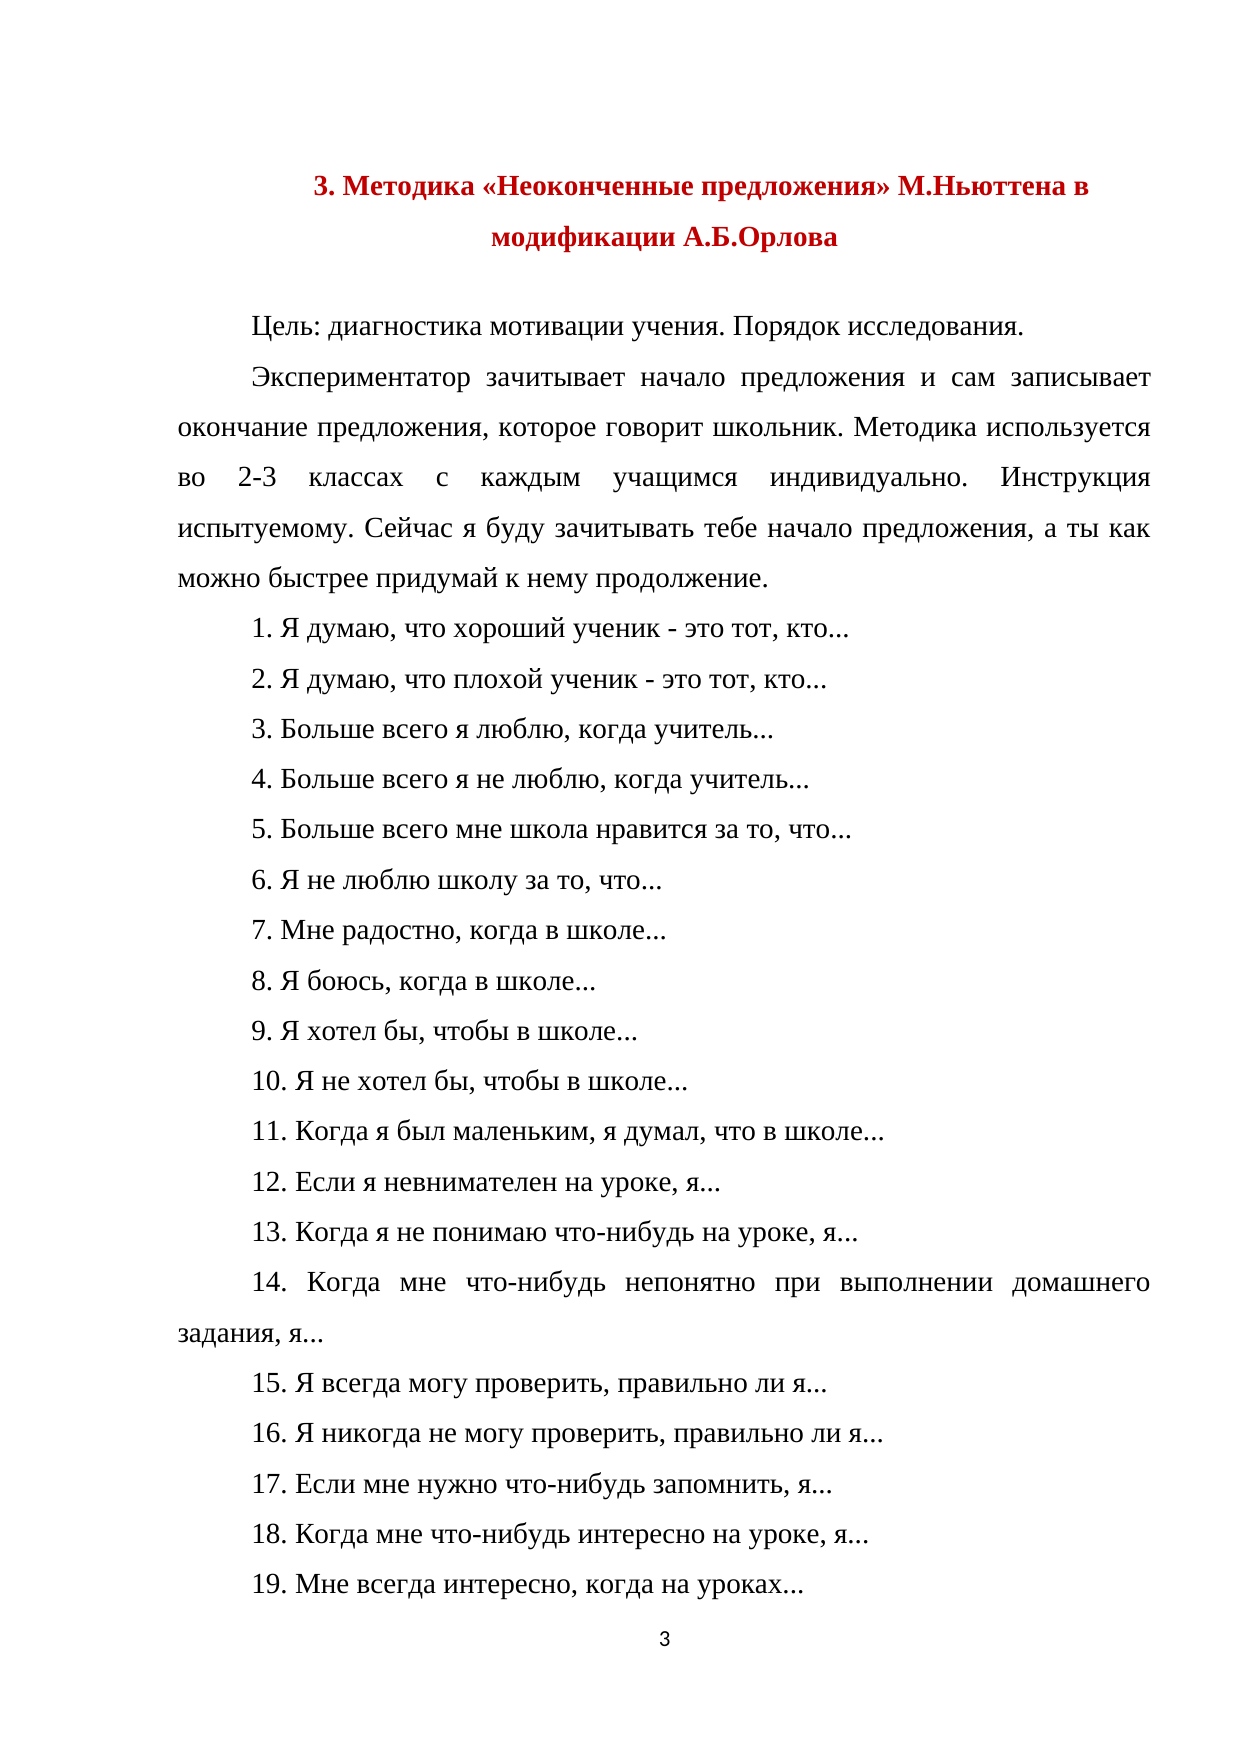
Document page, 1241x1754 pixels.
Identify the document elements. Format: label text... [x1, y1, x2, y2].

text 17. Если мне нужно что-нибудь запомнить, я... [177, 1466, 1152, 1499]
text 14. Когда мне что-нибудь непонятно при выполнении домашнего задания, я... [177, 1264, 1152, 1348]
text 7. Мне радостно, когда в школе... [177, 912, 1152, 946]
text 18. Когда мне что-нибудь интересно на уроке, я... [177, 1516, 1152, 1549]
text 3. Методика «Неоконченные предложения» М.Ньюттена в модификации А.Б.Орлова [177, 168, 1152, 252]
text 13. Когда я не понимаю что-нибудь на уроке, я... [177, 1214, 1152, 1248]
text 12. Если я невнимателен на уроке, я... [177, 1164, 1152, 1197]
text 16. Я никогда не могу проверить, правильно ли я... [177, 1415, 1152, 1449]
text Экспериментатор зачитывает начало предложения и сам записывает окончание предложения, которое говорит школьник. Методика используется во 2-3 классах с каждым учащимся индивидуально. Инструкция испытуемому. Сейчас я буду зачитывать тебе начало предложения, а ты как можно быстрее придумай к нему продолжение. [177, 359, 1152, 594]
text 19. Мне всегда интересно, когда на уроках... [177, 1566, 1152, 1600]
text 15. Я всегда могу проверить, правильно ли я... [177, 1365, 1152, 1399]
text 5. Больше всего мне школа нравится за то, что... [177, 812, 1152, 845]
text 2. Я думаю, что плохой ученик - это тот, кто... [177, 661, 1152, 694]
text 1. Я думаю, что хороший ученик - это тот, кто... [177, 610, 1152, 644]
text 3. Больше всего я люблю, когда учитель... [177, 711, 1152, 744]
text 6. Я не люблю школу за то, что... [177, 862, 1152, 896]
text 8. Я боюсь, когда в школе... [177, 963, 1152, 996]
text Цель: диагностика мотивации учения. Порядок исследования. [177, 308, 1152, 342]
text 9. Я хотел бы, чтобы в школе... [177, 1013, 1152, 1046]
text 11. Когда я был маленьким, я думал, что в школе... [177, 1113, 1152, 1147]
text 4. Больше всего я не люблю, когда учитель... [177, 761, 1152, 795]
text 10. Я не хотел бы, чтобы в школе... [177, 1063, 1152, 1097]
